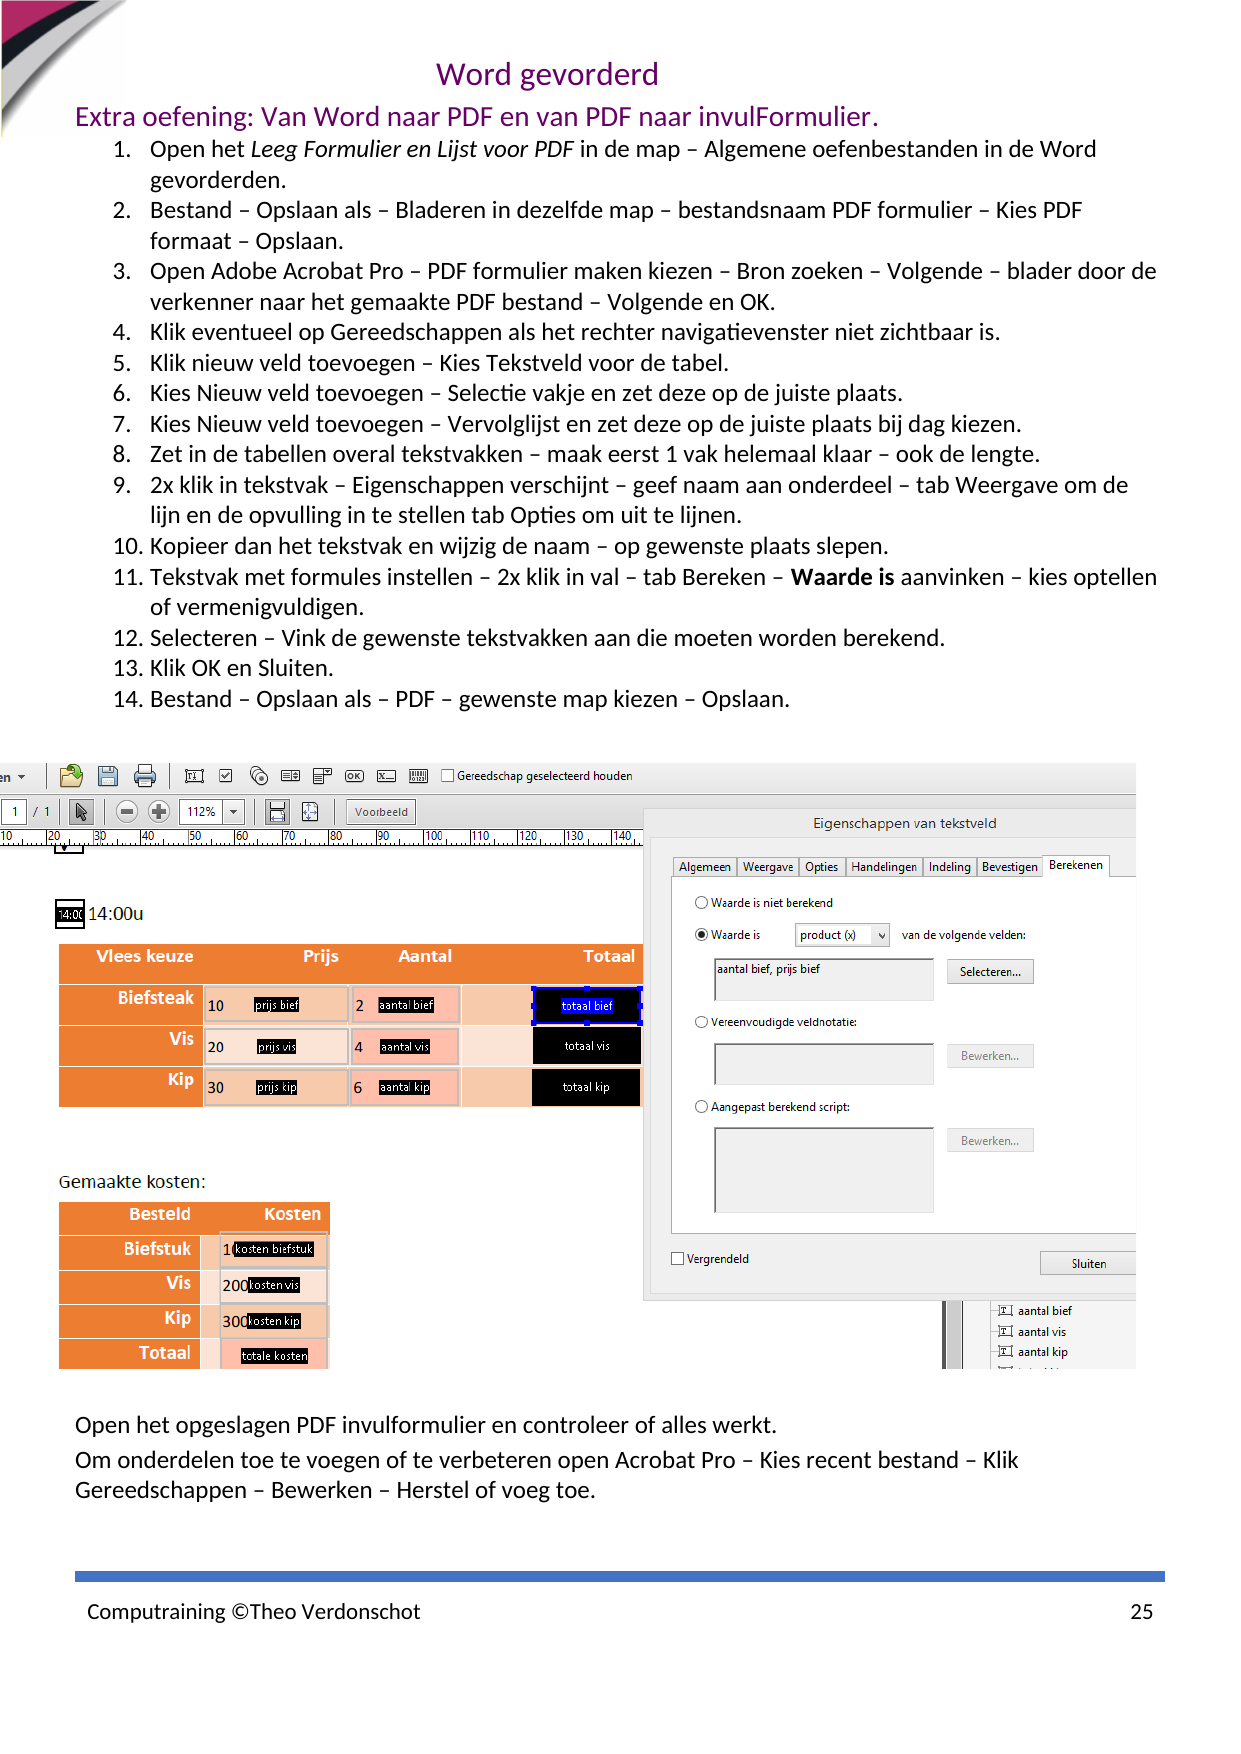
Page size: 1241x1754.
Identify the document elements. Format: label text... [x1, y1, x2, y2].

text Open het opgeslagen PDF invulformulier en controleer of alles werkt. [75, 1409, 1165, 1439]
list Open het Leeg Formulier en Lijst voor PDF in de map – Algemene oefenbestanden in de Word gevorderden. [112, 133, 1165, 194]
list Tekstvak met formules instellen – 2x klik in val – tab Bereken – Waarde is aanvinken – kies optellen of vermenigvuldigen. [112, 561, 1165, 622]
list Bestand – Opslaan als – Bladeren in dezelfde map – bestandsnaam PDF formulier – Kies PDF formaat – Opslaan. [112, 194, 1165, 255]
list Kies Nieuw veld toevoegen – Selectie vakje en zet deze op de juiste plaats. [112, 377, 1165, 408]
picture [0, 763, 1137, 1369]
list Klik OK en Sluiten. [112, 652, 1165, 683]
picture [0, 0, 126, 137]
text Om onderdelen toe te voegen of te verbeteren open Acrobat Pro – Kies recent bestand – Klik Gereedschappen – Bewerken – Herstel of voeg toe. [75, 1444, 1165, 1505]
list Selecteren – Vink de gewenste tekstvakken aan die moeten worden berekend. [112, 622, 1165, 652]
list Kies Nieuw veld toevoegen – Vervolglijst en zet deze op de juiste plaats bij dag kiezen. [112, 408, 1165, 438]
list Zet in de tabellen overal tekstvakken – maak eerst 1 vak helemaal klaar – ook de lengte. [112, 438, 1165, 469]
list Klik eventueel op Gereedschappen als het rechter navigatievenster niet zichtbaar is. [112, 316, 1165, 347]
subtitle Extra oefening: Van Word naar PDF en van PDF naar invulFormulier. [75, 98, 1165, 133]
list 2x klik in tekstvak – Eigenschappen verschijnt – geef naam aan onderdeel – tab Weergave om de lijn en de opvulling in te stellen tab Opties om uit te lijnen. [112, 469, 1165, 530]
list Klik nieuw veld toevoegen – Kies Tekstveld voor de tabel. [112, 347, 1165, 377]
list Open Adobe Acrobat Pro – PDF formulier maken kiezen – Bron zoeken – Volgende – blader door de verkenner naar het gemaakte PDF bestand – Volgende en OK. [112, 255, 1165, 316]
list Bestand – Opslaan als – PDF – gewenste map kiezen – Opslaan. [112, 683, 1165, 713]
list Kopieer dan het tekstvak en wijzig de naam – op gewenste plaats slepen. [112, 530, 1165, 561]
